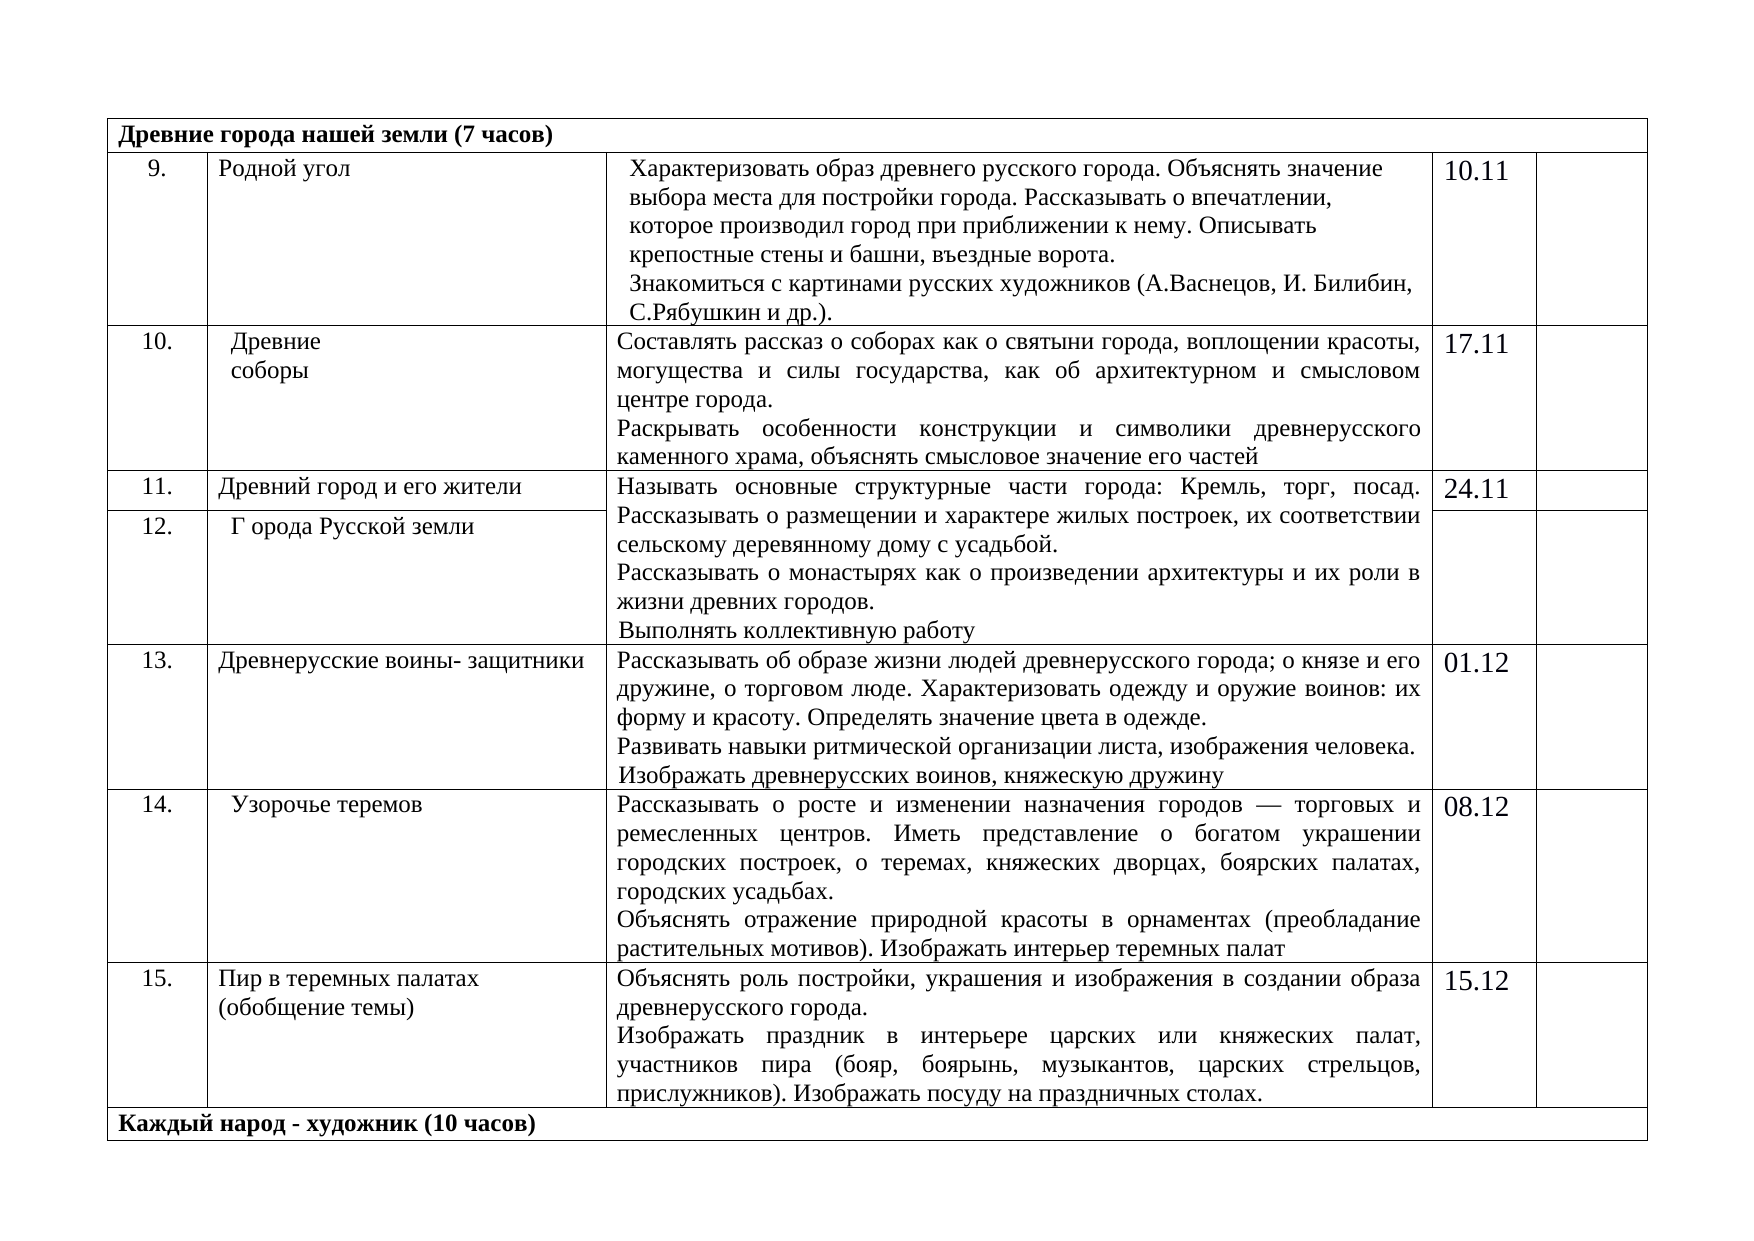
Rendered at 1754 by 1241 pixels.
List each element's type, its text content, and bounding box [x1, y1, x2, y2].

table_cell 11. [108, 471, 207, 510]
table_cell 08.12 [1433, 790, 1536, 962]
table_cell 9. [108, 153, 207, 325]
table_cell [1433, 511, 1536, 644]
table_cell 13. [108, 645, 207, 788]
table_cell Объяснять роль постройки, украшения и изображения в создании образа древнерусского города. Изображать праздник в интерьере царских или княжеских палат, участников пира (бояр, боярынь, музыкантов, царских стрельцов, прислужников). Изображать посуду на праздничных столах. [607, 963, 1432, 1107]
table_cell Древнерусские воины- защитники [208, 645, 606, 788]
table_cell [1537, 963, 1647, 1107]
table_cell Узорочье теремов [208, 790, 606, 962]
table_cell 10. [108, 326, 207, 470]
table_cell [1537, 645, 1647, 788]
table_cell [1537, 471, 1647, 510]
table_cell 01.12 [1433, 645, 1536, 788]
table_cell 15.12 [1433, 963, 1536, 1107]
table_cell Древние города нашей земли (7 часов) [108, 119, 1647, 152]
table_cell Родной угол [208, 153, 606, 325]
table_cell Каждый народ - художник (10 часов) [108, 1108, 1647, 1140]
table_cell Г орода Русской земли [208, 511, 606, 644]
table_cell Рассказывать об образе жизни людей древнерусского города; о князе и его дружине, о торговом люде. Характеризовать одежду и оружие воинов: их форму и красоту. Определять значение цвета в одежде. Развивать навыки ритмической организации листа, изображения человека. Изображать древнерусских воинов, княжескую дружину [607, 645, 1432, 788]
table_cell Составлять рассказ о соборах как о святыни города, воплощении красоты, могущества и силы государства, как об архитектурном и смысловом центре города. Раскрывать особенности конструкции и символики древнерусского каменного храма, объяснять смысловое значение его частей [607, 326, 1432, 470]
table_cell Пир в теремных палатах (обобщение темы) [208, 963, 606, 1107]
table_cell 15. [108, 963, 207, 1107]
table_cell 17.11 [1433, 326, 1536, 470]
table_cell 14. [108, 790, 207, 962]
table_cell [1537, 790, 1647, 962]
table_cell 12. [108, 511, 207, 644]
table_cell [1537, 153, 1647, 325]
table_cell Рассказывать о росте и изменении назначения городов — торговых и ремесленных центров. Иметь представление о богатом украшении городских построек, о теремах, княжеских дворцах, боярских палатах, городских усадьбах. Объяснять отражение природной красоты в орнаментах (преобладание растительных мотивов). Изображать интерьер теремных палат [607, 790, 1432, 962]
table_cell Характеризовать образ древнего русского города. Объяснять значение выбора места для постройки города. Рассказывать о впечатлении, которое производил город при приближении к нему. Описывать крепостные стены и башни, въездные ворота. Знакомиться с картинами русских художников (А.Васнецов, И. Билибин, С.Рябушкин и др.). [607, 153, 1432, 325]
table_cell 24.11 [1433, 471, 1536, 510]
table_cell [1537, 326, 1647, 470]
table_cell [1537, 511, 1647, 644]
table_cell Древний город и его жители [208, 471, 606, 510]
table_cell Называть основные структурные части города: Кремль, торг, посад. Рассказывать о размещении и характере жилых построек, их соответствии сельскому деревянному дому с усадьбой. Рассказывать о монастырях как о произведении архитектуры и их роли в жизни древних городов. Выполнять коллективную работу [607, 471, 1432, 644]
table_cell 10.11 [1433, 153, 1536, 325]
table_cell Древние соборы [208, 326, 606, 470]
